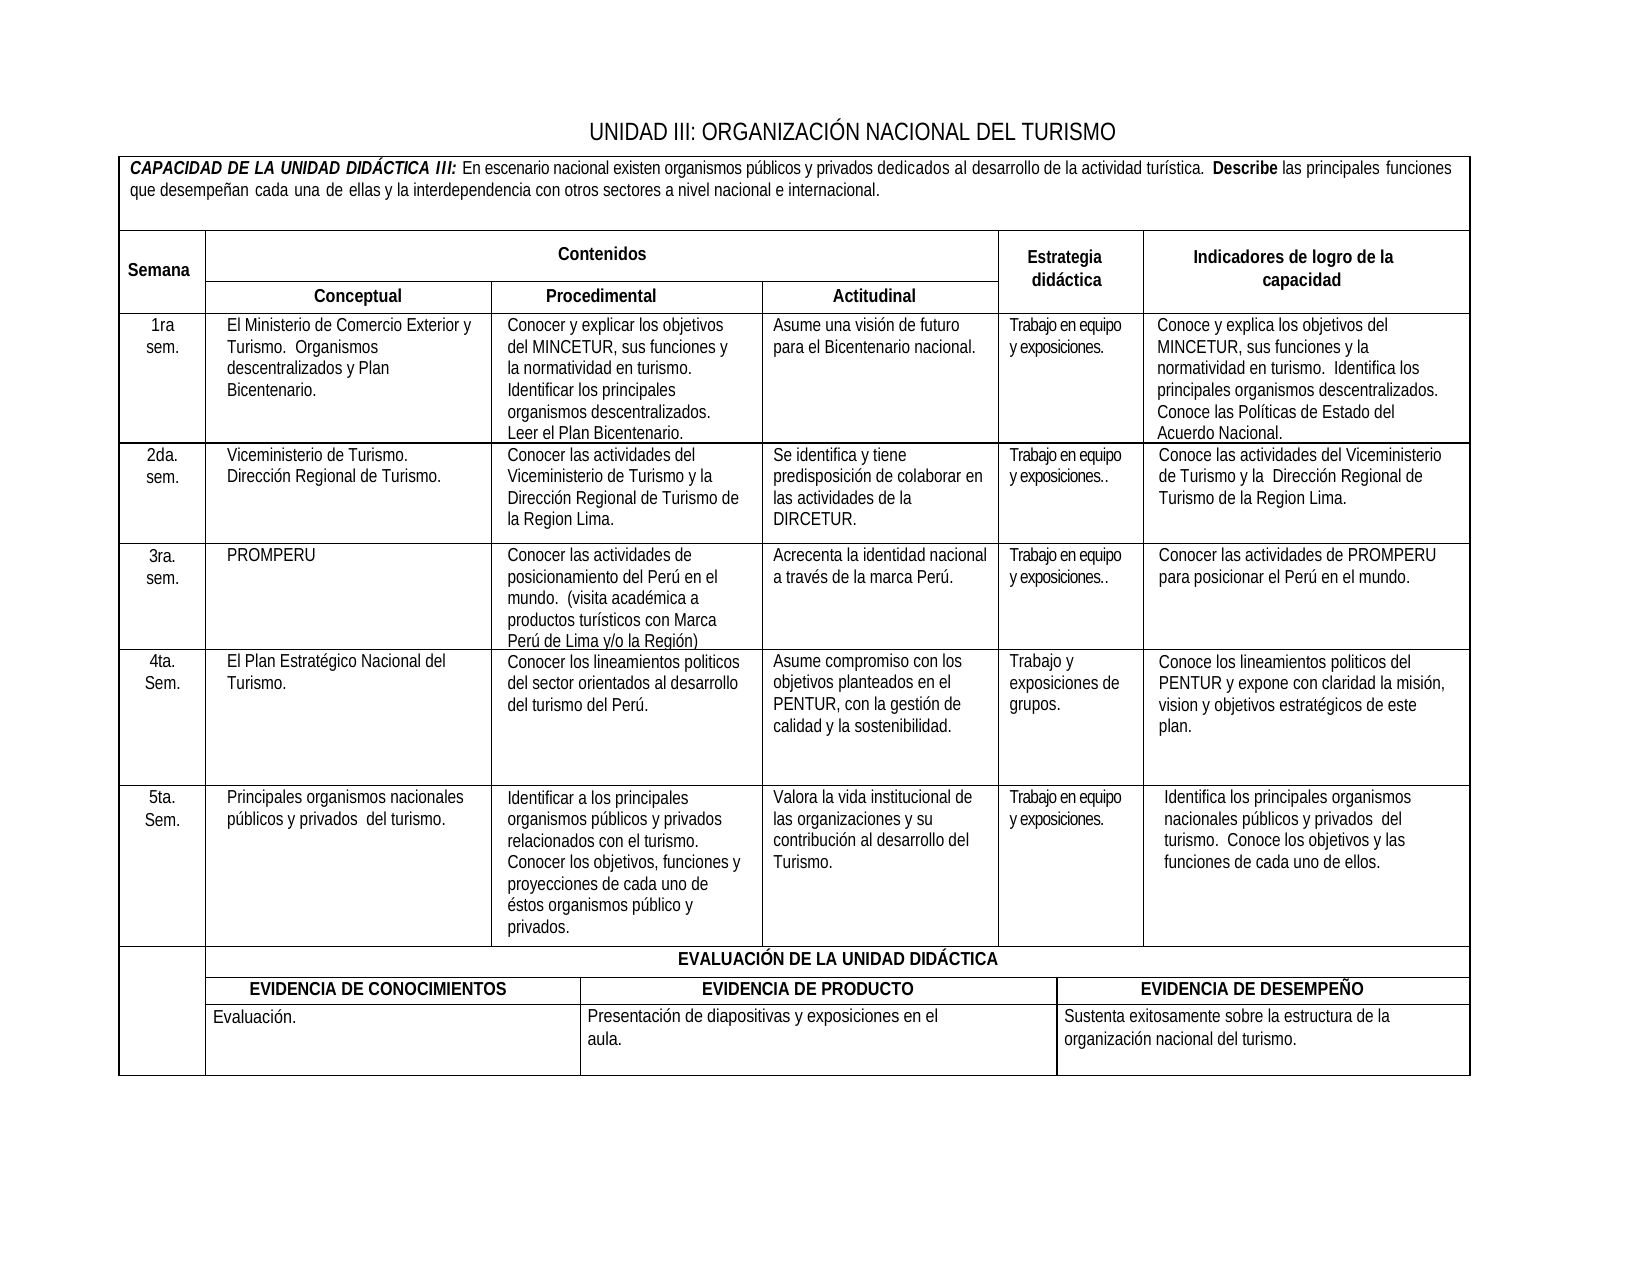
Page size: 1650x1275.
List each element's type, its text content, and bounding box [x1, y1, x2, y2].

table_cell Valora la vida institucional de las organizaciones y su contribución al desarrollo del Turismo. [763, 786, 998, 946]
table_cell Trabajo en equipo y exposiciones. [999, 314, 1143, 442]
table_cell Principales organismos nacionales públicos y privados del turismo. [206, 786, 491, 946]
table_cell Trabajo en equipo y exposiciones.. [999, 544, 1143, 649]
table_cell Trabajo y exposiciones de grupos. [999, 650, 1143, 785]
table_cell Presentación de diapositivas y exposiciones en el aula. [581, 1005, 1056, 1075]
table_cell Estrategia didáctica [999, 231, 1143, 313]
table_cell Conoce y explica los objetivos del MINCETUR, sus funciones y la normatividad en turismo. Identifica los principales organismos descentralizados. Conoce las Políticas de Estado del Acuerdo Nacional. [1144, 314, 1469, 442]
table_cell Viceministerio de Turismo. Dirección Regional de Turismo. [206, 444, 491, 543]
table_cell Procedimental [492, 282, 762, 313]
table_cell Conocer las actividades de PROMPERU para posicionar el Perú en el mundo. [1144, 544, 1469, 649]
table_header CAPACIDAD DE LA UNIDAD DIDÁCTICA III: En escenario nacional existen organismos públicos y privados dedicados al desarrollo de la actividad turística. Describe las principales funciones que desempeñan cada una de ellas y la interdependencia con otros sectores a nivel nacional e internacional. [120, 157, 1469, 230]
table_cell Trabajo en equipo y exposiciones. [999, 786, 1143, 946]
table_cell Indicadores de logro de la capacidad [1144, 231, 1469, 313]
table_cell EVIDENCIA DE PRODUCTO [581, 978, 1056, 1004]
table_cell Contenidos [206, 231, 998, 281]
table_cell El Ministerio de Comercio Exterior y Turismo. Organismos descentralizados y Plan Bicentenario. [206, 314, 491, 442]
table_cell Conocer y explicar los objetivos del MINCETUR, sus funciones y la normatividad en turismo. Identificar los principales organismos descentralizados. Leer el Plan Bicentenario. [492, 314, 762, 442]
table_cell Asume una visión de futuro para el Bicentenario nacional. [763, 314, 998, 442]
table_cell EVALUACIÓN DE LA UNIDAD DIDÁCTICA [206, 947, 1469, 977]
table_cell 2da. sem. [120, 444, 205, 543]
table_cell Evaluación. [206, 1005, 580, 1075]
table_cell Conoce los lineamientos politicos del PENTUR y expone con claridad la misión, vision y objetivos estratégicos de este plan. [1144, 650, 1469, 785]
table_cell PROMPERU [206, 544, 491, 649]
table_cell Semana [120, 231, 205, 313]
table_cell [120, 947, 205, 1075]
table_cell Conceptual [206, 282, 491, 313]
table_cell 3ra. sem. [120, 544, 205, 649]
table_cell Se identifica y tiene predisposición de colaborar en las actividades de la DIRCETUR. [763, 444, 998, 543]
table_cell 4ta. Sem. [120, 650, 205, 785]
table_cell Actitudinal [763, 282, 998, 313]
table_cell Asume compromiso con los objetivos planteados en el PENTUR, con la gestión de calidad y la sostenibilidad. [763, 650, 998, 785]
table_cell 5ta. Sem. [120, 786, 205, 946]
table_cell Identificar a los principales organismos públicos y privados relacionados con el turismo. Conocer los objetivos, funciones y proyecciones de cada uno de éstos organismos público y privados. [492, 786, 762, 946]
table_cell Trabajo en equipo y exposiciones.. [999, 444, 1143, 543]
table_cell 1ra sem. [120, 314, 205, 442]
table_cell Acrecenta la identidad nacional a través de la marca Perú. [763, 544, 998, 649]
table_cell EVIDENCIA DE DESEMPEÑO [1058, 978, 1469, 1004]
table_cell Conoce las actividades del Viceministerio de Turismo y la Dirección Regional de Turismo de la Region Lima. [1144, 444, 1469, 543]
table_cell Identifica los principales organismos nacionales públicos y privados del turismo. Conoce los objetivos y las funciones de cada uno de ellos. [1144, 786, 1469, 946]
table_cell El Plan Estratégico Nacional del Turismo. [206, 650, 491, 785]
table_cell EVIDENCIA DE CONOCIMIENTOS [206, 978, 580, 1004]
table_cell Conocer las actividades del Viceministerio de Turismo y la Dirección Regional de Turismo de la Region Lima. [492, 444, 762, 543]
table_cell Sustenta exitosamente sobre la estructura de la organización nacional del turismo. [1058, 1005, 1469, 1075]
table_cell Conocer los lineamientos politicos del sector orientados al desarrollo del turismo del Perú. [492, 650, 762, 785]
table_cell Conocer las actividades de posicionamiento del Perú en el mundo. (visita académica a productos turísticos con Marca Perú de Lima y/o la Región) [492, 544, 762, 649]
text UNIDAD III: ORGANIZACIÓN NACIONAL DEL TURISMO [139, 117, 1567, 145]
